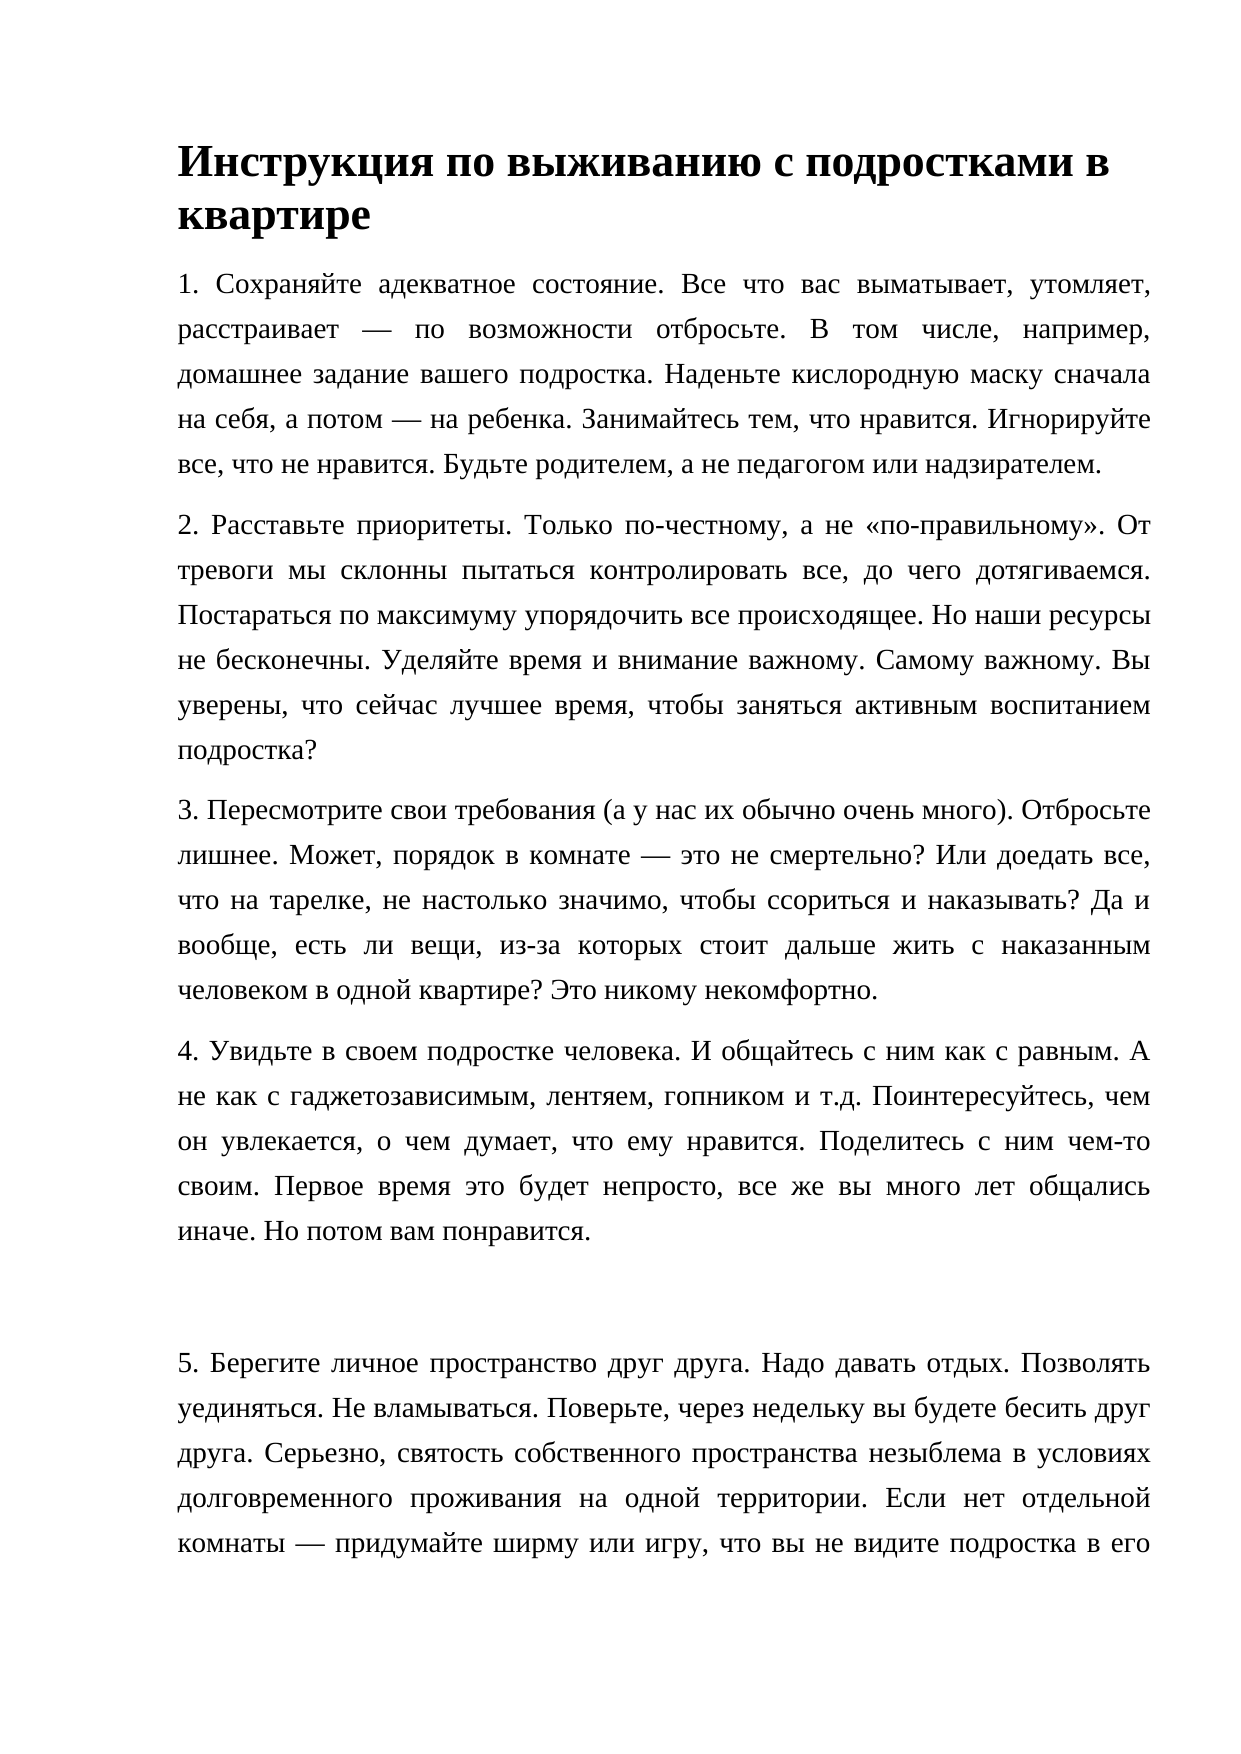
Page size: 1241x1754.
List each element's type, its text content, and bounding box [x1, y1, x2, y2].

text 4. Увидьте в своем подростке человека. И общайтесь с ним как с равным. А не как с гаджетозависимым, лентяем, гопником и т.д. Поинтересуйтесь, чем он увлекается, о чем думает, что ему нравится. Поделитесь с ним чем-то своим. Первое время это будет непросто, все же вы много лет общались иначе. Но потом вам понравится. [177, 1022, 1152, 1247]
text 3. Пересмотрите свои требования (а у нас их обычно очень много). Отбросьте лишнее. Может, порядок в комнате — это не смертельно? Или доедать все, что на тарелке, не настолько значимо, чтобы ссориться и наказывать? Да и вообще, есть ли вещи, из-за которых стоит дальше жить с наказанным человеком в одной квартире? Это никому некомфортно. [177, 781, 1152, 1006]
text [177, 1333, 1152, 1558]
text 1. Сохраняйте адекватное состояние. Все что вас выматывает, утомляет, расстраивает — по возможности отбросьте. В том числе, например, домашнее задание вашего подростка. Наденьте кислородную маску сначала на себя, а потом — на ребенка. Занимайтесь тем, что нравится. Игнорируйте все, что не нравится. Будьте родителем, а не педагогом или надзирателем. [177, 255, 1152, 480]
text 2. Расставьте приоритеты. Только по-честному, а не «по-правильному». От тревоги мы склонны пытаться контролировать все, до чего дотягиваемся. Постараться по максимуму упорядочить все происходящее. Но наши ресурсы не бесконечны. Уделяйте время и внимание важному. Самому важному. Вы уверены, что сейчас лучшее время, чтобы заняться активным воспитанием подростка? [177, 495, 1152, 765]
subtitle Инструкция по выживанию с подростками в квартире [177, 134, 1152, 239]
